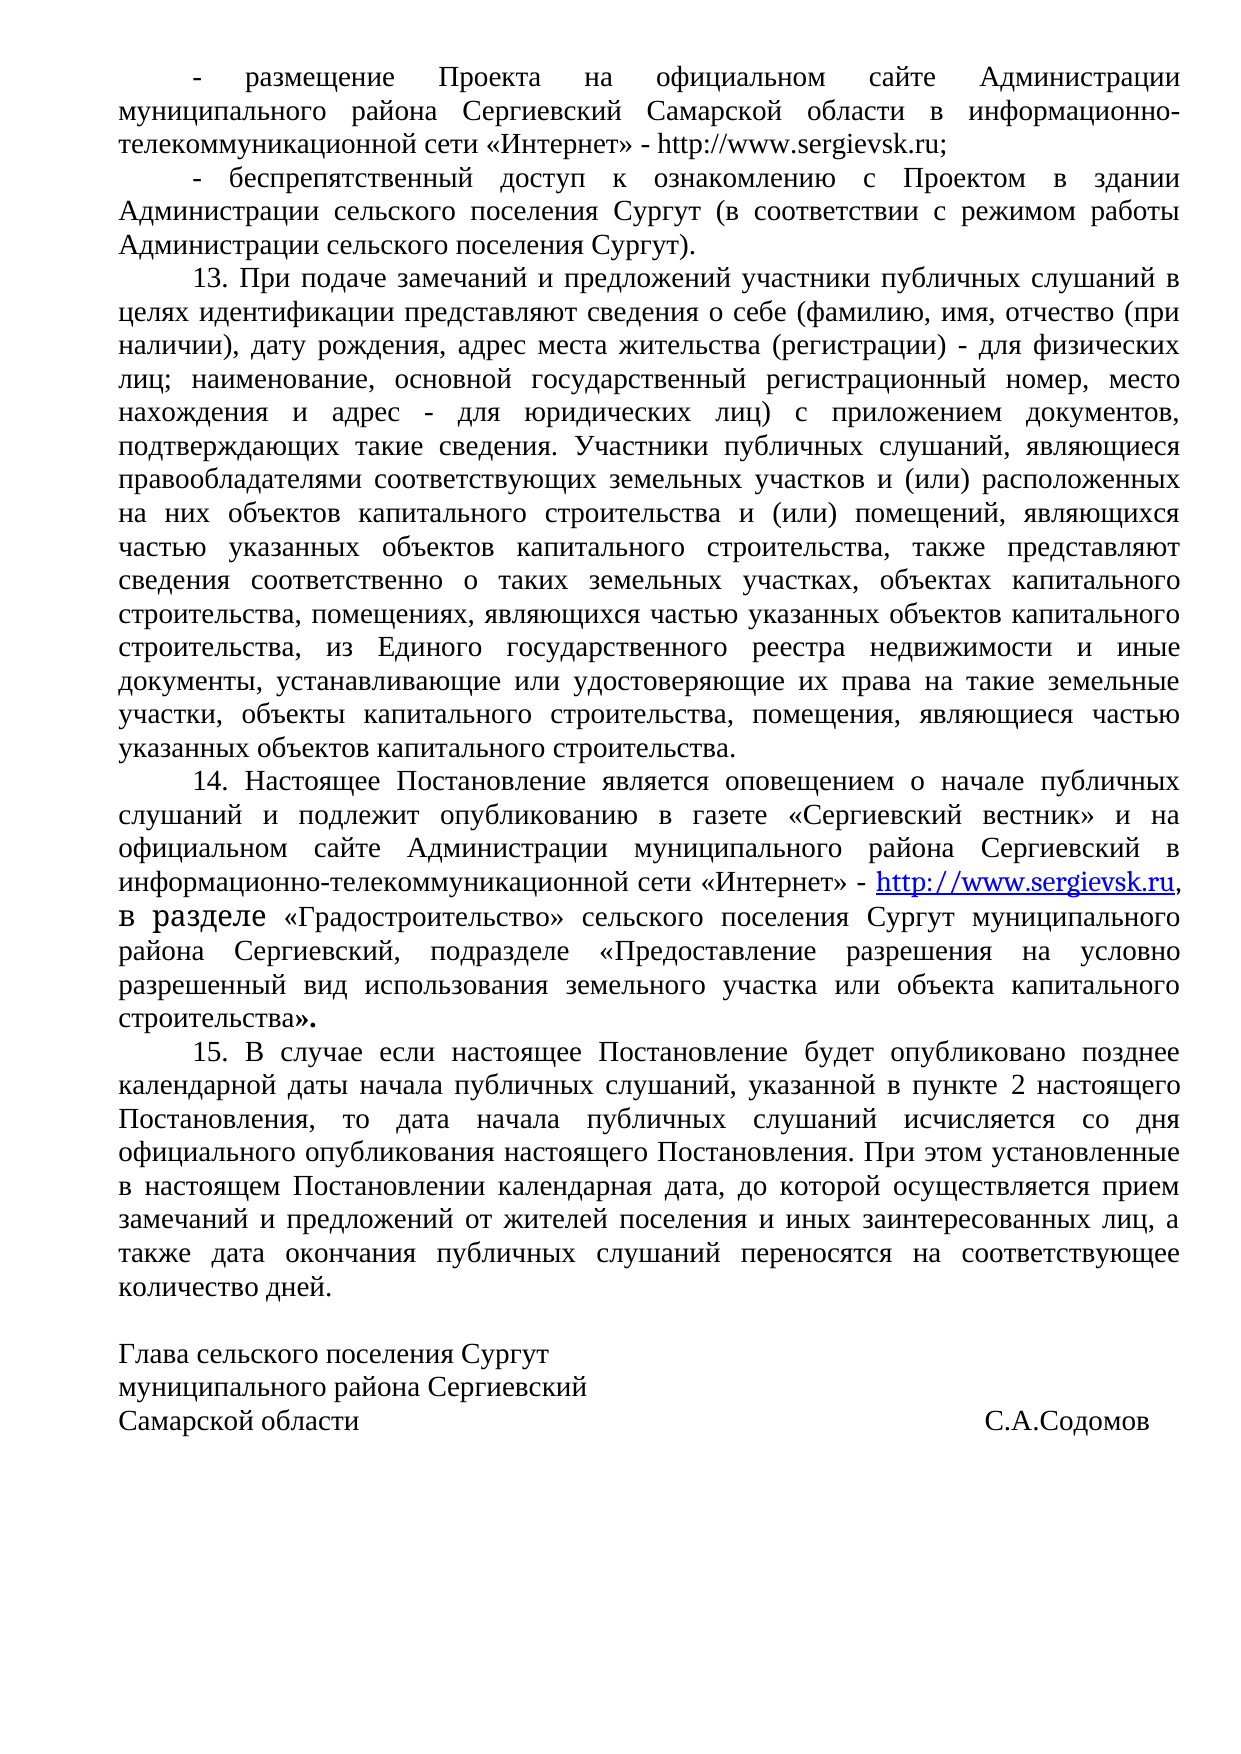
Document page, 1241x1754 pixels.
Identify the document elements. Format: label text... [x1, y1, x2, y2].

list 14. Настоящее Постановление является оповещением о начале публичных слушаний и подлежит опубликованию в газете «Сергиевский вестник» и на официальном сайте Администрации муниципального района Сергиевский в информационно-телекоммуникационной сети «Интернет» - http://www.sergievsk.ru, в разделе «Градостроительство» сельского поселения Сургут муниципального района Сергиевский, подразделе «Предоставление разрешения на условно разрешенный вид использования земельного участка или объекта капитального строительства». [118, 763, 1181, 1034]
text 13. При подаче замечаний и предложений участники публичных слушаний в целях идентификации представляют сведения о себе (фамилию, имя, отчество (при наличии), дату рождения, адрес места жительства (регистрации) - для физических лиц; наименование, основной государственный регистрационный номер, место нахождения и адрес - для юридических лиц) с приложением документов, подтверждающих такие сведения. Участники публичных слушаний, являющиеся правообладателями соответствующих земельных участков и (или) расположенных на них объектов капитального строительства и (или) помещений, являющихся частью указанных объектов капитального строительства, также представляют сведения соответственно о таких земельных участках, объектах капитального строительства, помещениях, являющихся частью указанных объектов капитального строительства, из Единого государственного реестра недвижимости и иные документы, устанавливающие или удостоверяющие их права на такие земельные участки, объекты капитального строительства, помещения, являющиеся частью указанных объектов капитального строительства. [118, 260, 1181, 763]
text Глава сельского поселения Сургут [118, 1336, 1181, 1369]
list - беспрепятственный доступ к ознакомлению с Проектом в здании Администрации сельского поселения Сургут (в соответствии с режимом работы Администрации сельского поселения Сургут). [118, 160, 1181, 260]
text Самарской области С.А.Содомов [118, 1403, 1181, 1436]
text 15. В случае если настоящее Постановление будет опубликовано позднее календарной даты начала публичных слушаний, указанной в пункте 2 настоящего Постановления, то дата начала публичных слушаний исчисляется со дня официального опубликования настоящего Постановления. При этом установленные в настоящем Постановлении календарная дата, до которой осуществляется прием замечаний и предложений от жителей поселения и иных заинтересованных лиц, а также дата окончания публичных слушаний переносятся на соответствующее количество дней. [118, 1034, 1181, 1302]
text муниципального района Сергиевский [118, 1369, 1181, 1403]
list - размещение Проекта на официальном сайте Администрации муниципального района Сергиевский Самарской области в информационно-телекоммуникационной сети «Интернет» - http://www.sergievsk.ru; [118, 59, 1181, 160]
